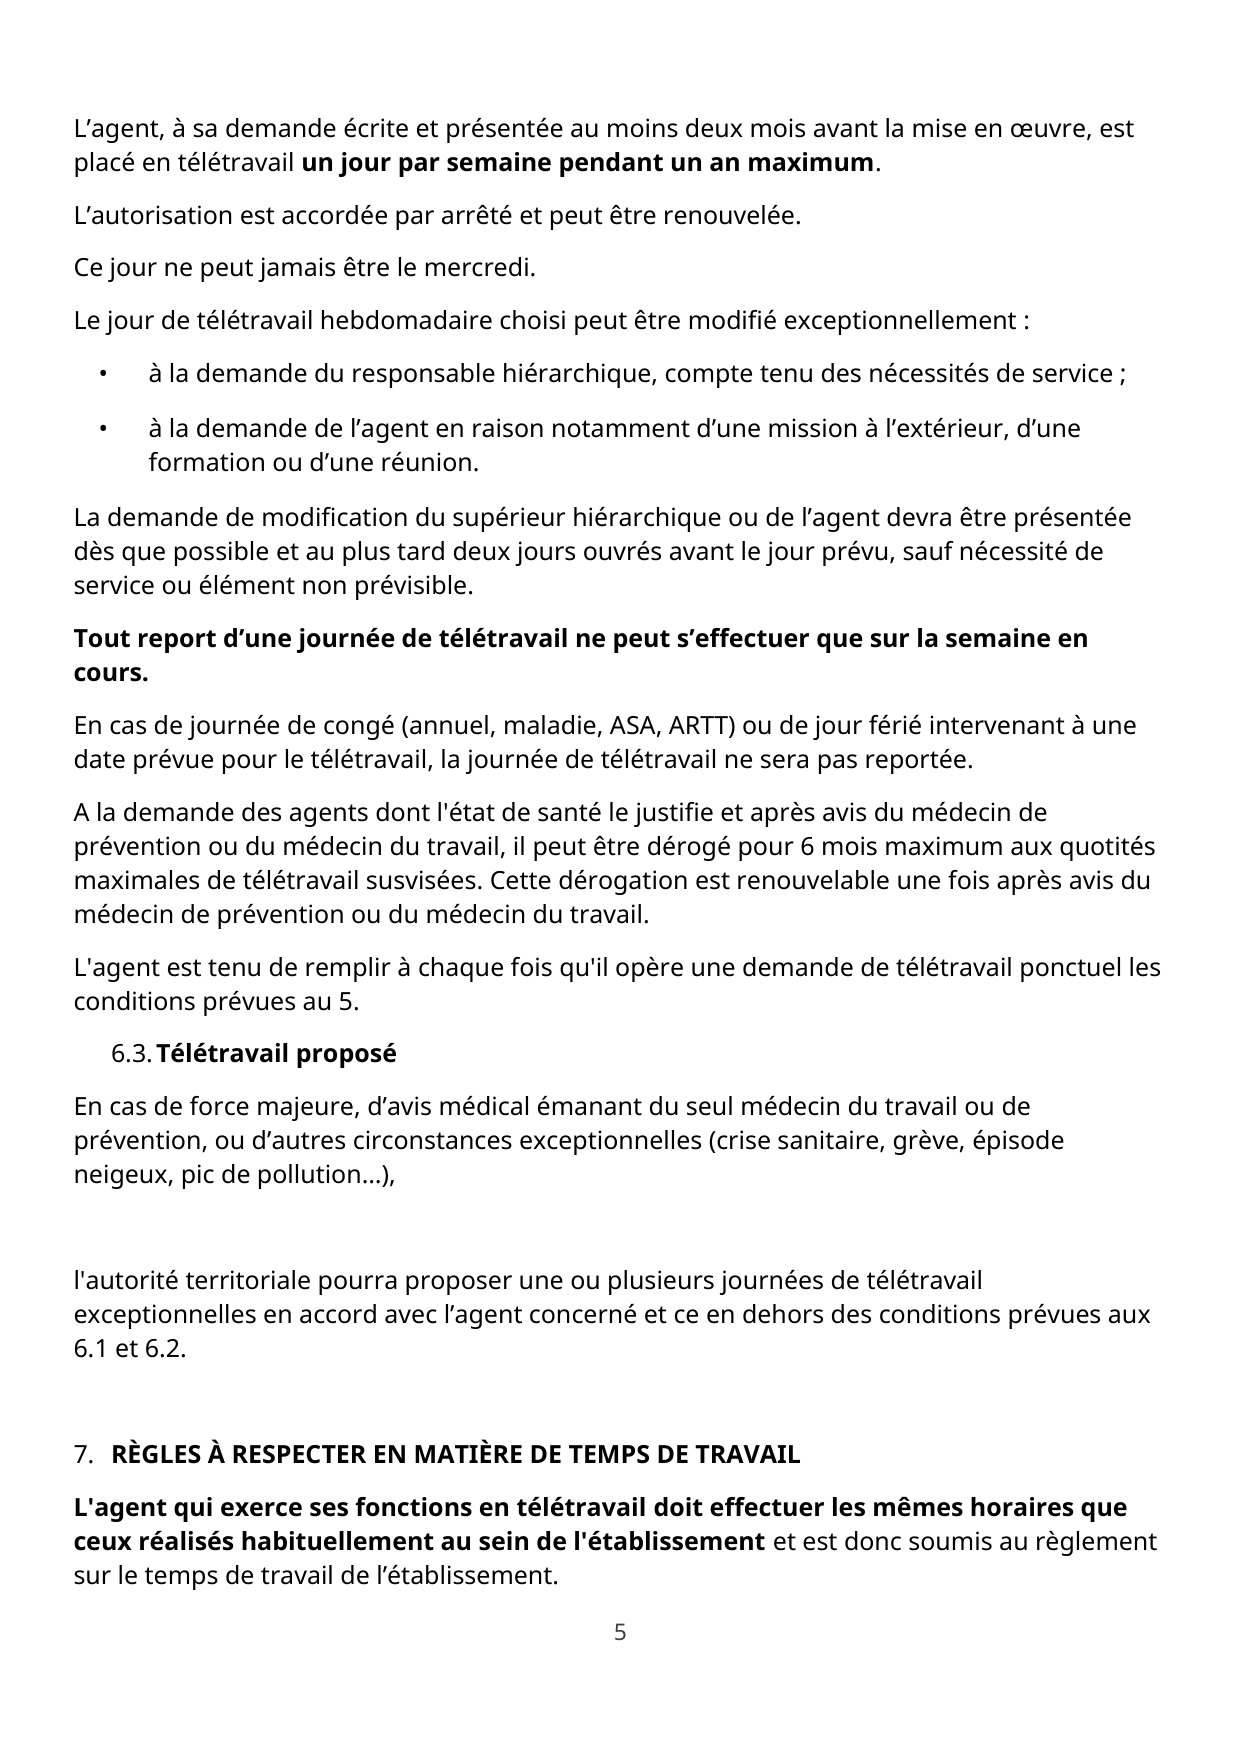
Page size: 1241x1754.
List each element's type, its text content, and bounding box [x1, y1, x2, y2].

text L’autorisation est accordée par arrêté et peut être renouvelée. [73, 197, 1167, 231]
list à la demande de l’agent en raison notamment d’une mission à l’extérieur, d’une formation ou d’une réunion. [98, 411, 1167, 479]
text A la demande des agents dont l'état de santé le justifie et après avis du médecin de prévention ou du médecin du travail, il peut être dérogé pour 6 mois maximum aux quotités maximales de télétravail susvisées. Cette dérogation est renouvelable une fois après avis du médecin de prévention ou du médecin du travail. [73, 794, 1167, 931]
text La demande de modification du supérieur hiérarchique ou de l’agent devra être présentée dès que possible et au plus tard deux jours ouvrés avant le jour prévu, sauf nécessité de service ou élément non prévisible. [73, 499, 1167, 602]
text En cas de force majeure, d’avis médical émanant du seul médecin du travail ou de prévention, ou d’autres circonstances exceptionnelles (crise sanitaire, grève, épisode neigeux, pic de pollution…), [73, 1089, 1167, 1191]
text L’agent, à sa demande écrite et présentée au moins deux mois avant la mise en œuvre, est placé en télétravail un jour par semaine pendant un an maximum. [73, 110, 1167, 178]
text Le jour de télétravail hebdomadaire choisi peut être modifié exceptionnellement : [73, 303, 1167, 337]
text L'agent est tenu de remplir à chaque fois qu'il opère une demande de télétravail ponctuel les conditions prévues au 5. [73, 949, 1167, 1017]
list à la demande du responsable hiérarchique, compte tenu des nécessités de service ; [98, 356, 1167, 390]
text Tout report d’une journée de télétravail ne peut s’effectuer que sur la semaine en cours. [73, 621, 1167, 689]
text L'agent qui exerce ses fonctions en télétravail doit effectuer les mêmes horaires que ceux réalisés habituellement au sein de l'établissement et est donc soumis au règlement sur le temps de travail de l’établissement. [73, 1489, 1167, 1591]
list RÈGLES À RESPECTER EN MATIÈRE DE TEMPS DE TRAVAIL [73, 1436, 1167, 1471]
text l'autorité territoriale pourra proposer une ou plusieurs journées de télétravail exceptionnelles en accord avec l’agent concerné et ce en dehors des conditions prévues aux 6.1 et 6.2. [73, 1263, 1167, 1365]
text Ce jour ne peut jamais être le mercredi. [73, 250, 1167, 284]
list Télétravail proposé [111, 1036, 1167, 1070]
text En cas de journée de congé (annuel, maladie, ASA, ARTT) ou de jour férié intervenant à une date prévue pour le télétravail, la journée de télétravail ne sera pas reportée. [73, 707, 1167, 776]
